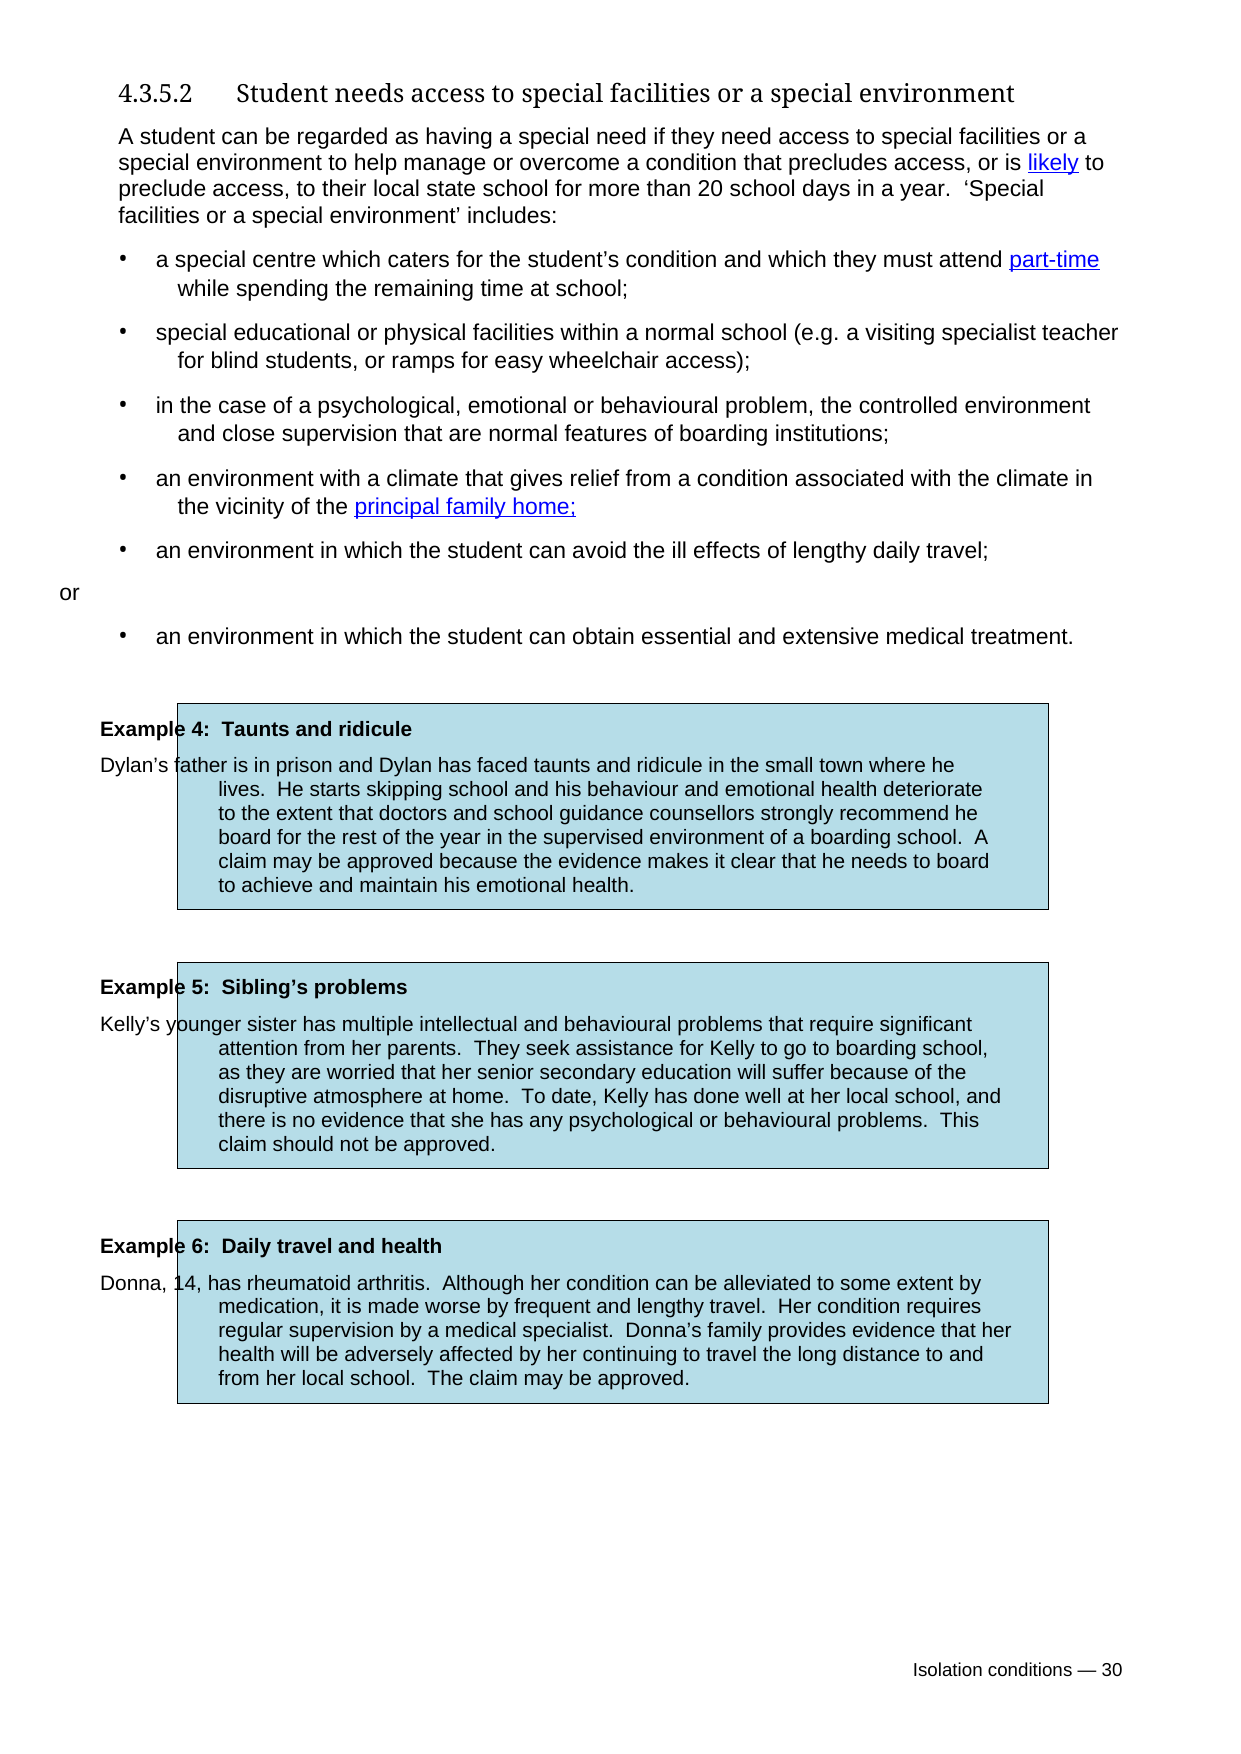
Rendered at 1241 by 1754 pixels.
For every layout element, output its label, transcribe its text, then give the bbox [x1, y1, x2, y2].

text special educational or physical facilities within a normal school (e.g. a visiting specialist teacher for blind students, or ramps for easy wheelchair access); [118, 313, 1122, 374]
text an environment in which the student can avoid the ill effects of lengthy daily travel; [118, 532, 1122, 566]
text a special centre which caters for the student’s condition and which they must attend part-time while spending the remaining time at school; [118, 241, 1122, 301]
text or [59, 579, 1122, 605]
text in the case of a psychological, emotional or behavioural problem, the controlled environment and close supervision that are normal features of boarding institutions; [118, 386, 1122, 447]
table_header Example 4: Taunts and ridicule Dylan’s father is in prison and Dylan has faced taunts and ridicule in the small town where he lives. He starts skipping school and his behaviour and emotional health deteriorate to the extent that doctors and school guidance counsellors strongly recommend he board for the rest of the year in the supervised environment of a boarding school. A claim may be approved because the evidence makes it clear that he needs to board to achieve and maintain his emotional health. [178, 704, 1048, 909]
text an environment with a climate that gives relief from a condition associated with the climate in the vicinity of the principal family home; [118, 459, 1122, 520]
table_header Example 6: Daily travel and health Donna, 14, has rheumatoid arthritis. Although her condition can be alleviated to some extent by medication, it is made worse by frequent and lengthy travel. Her condition requires regular supervision by a medical specialist. Donna’s family provides evidence that her health will be adversely affected by her continuing to travel the long distance to and from her local school. The claim may be approved. [178, 1221, 1048, 1403]
subtitle 4.3.5.2 Student needs access to special facilities or a special environment [118, 76, 1122, 110]
table_header Example 5: Sibling’s problems Kelly’s younger sister has multiple intellectual and behavioural problems that require significant attention from her parents. They seek assistance for Kelly to go to boarding school, as they are worried that her senior secondary education will suffer because of the disruptive atmosphere at home. To date, Kelly has done well at her local school, and there is no evidence that she has any psychological or behavioural problems. This claim should not be approved. [178, 963, 1048, 1168]
text A student can be regarded as having a special need if they need access to special facilities or a special environment to help manage or overcome a condition that precludes access, or is likely to preclude access, to their local state school for more than 20 school days in a year. ‘Special facilities or a special environment’ includes: [118, 123, 1122, 228]
text an environment in which the student can obtain essential and extensive medical treatment. [118, 618, 1122, 652]
